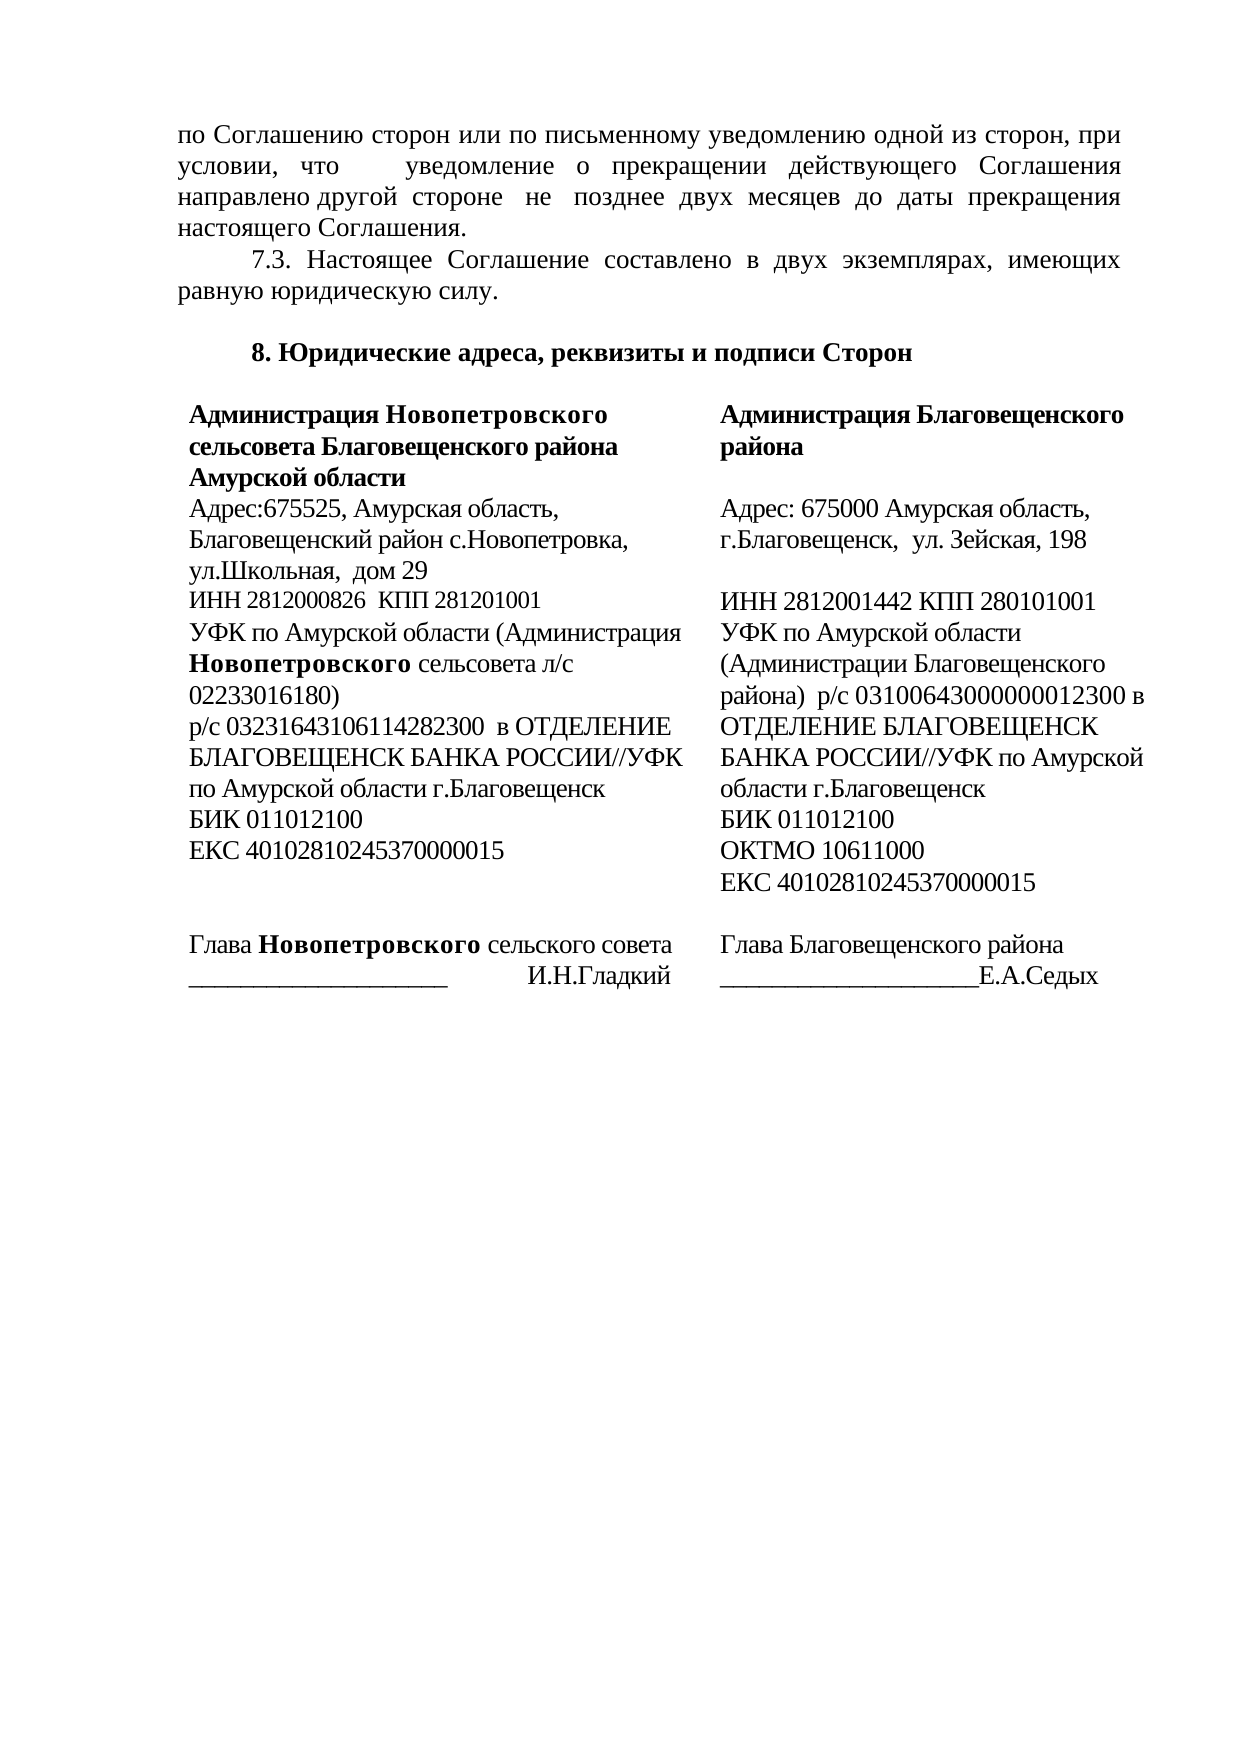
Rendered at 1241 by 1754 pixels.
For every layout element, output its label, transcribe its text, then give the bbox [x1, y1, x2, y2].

table_cell УФК по Амурской области (Администрации Благовещенского района) р/с 03100643000000012300 в ОТДЕЛЕНИЕ БЛАГОВЕЩЕНСК БАНКА РОССИИ//УФК по Амурской области г.Благовещенск БИК 011012100 ОКТМО 10611000 ЕКС 40102810245370000015 [709, 616, 1163, 928]
table_cell Глава Новопетровского сельского совета ____________________ И.Н.Гладкий [177, 928, 709, 990]
table_cell Глава Благовещенского района ____________________Е.А.Седых [709, 928, 1163, 990]
text 7.3. Настоящее Соглашение составлено в двух экземплярах, имеющих равную юридическую силу. [177, 243, 1122, 305]
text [177, 118, 1122, 243]
table_cell УФК по Амурской области (Администрация Новопетровского сельсовета л/с 02233016180) р/с 03231643106114282300 в ОТДЕЛЕНИЕ БЛАГОВЕЩЕНСК БАНКА РОССИИ//УФК по Амурской области г.Благовещенск БИК 011012100 ЕКС 40102810245370000015 [177, 616, 709, 928]
table_header Администрация Новопетровского сельсовета Благовещенского района Амурской области [177, 399, 709, 492]
table_header Администрация Благовещенского района [709, 399, 1163, 492]
table_cell ИНН 2812001442 КПП 280101001 [709, 585, 1163, 616]
table_cell Адрес: 675000 Амурская область, г.Благовещенск, ул. Зейская, 198 [709, 492, 1163, 585]
table_cell Адрес:675525, Амурская область, Благовещенский район с.Новопетровка, ул.Школьная, дом 29 [177, 492, 709, 585]
text 8. Юридические адреса, реквизиты и подписи Сторон [177, 336, 1122, 367]
table_cell ИНН 2812000826 КПП 281201001 [177, 585, 709, 616]
